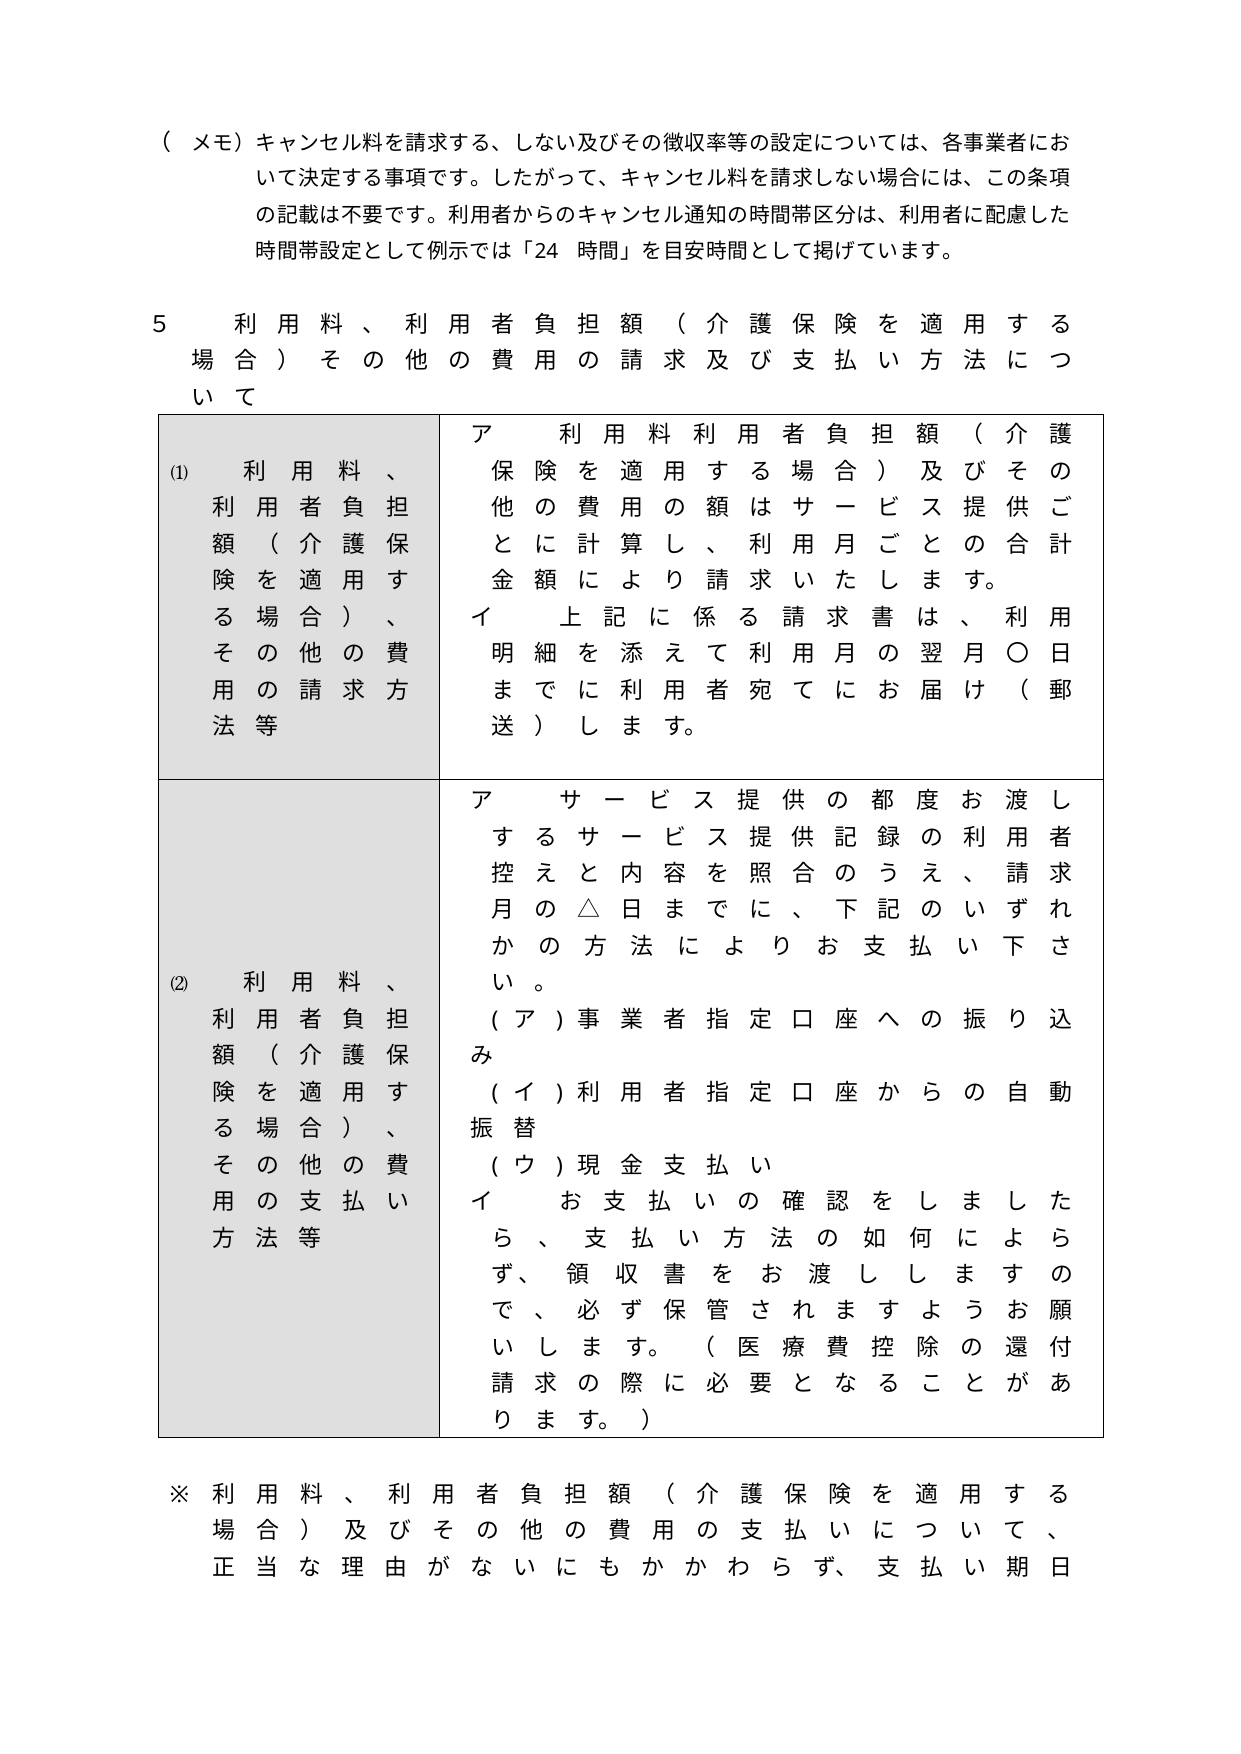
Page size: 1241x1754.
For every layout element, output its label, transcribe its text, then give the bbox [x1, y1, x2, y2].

table_cell ⑵ 利用料、利用者負担額（介護保険を適用する場合）、その他の費用の支払い方法等 [159, 780, 439, 1437]
text （メモ）キャンセル料を請求する、しない及びその徴収率等の設定については、各事業者において決定する事項です。したがって、キャンセル料を請求しない場合には、この条項の記載は不要です。利用者からのキャンセル通知の時間帯区分は、利用者に配慮した時間帯設定として例示では「24時間」を目安時間として掲げています。 [148, 122, 1071, 268]
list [159, 1474, 1092, 1583]
table_header ア 利用料利用者負担額（介護保険を適用する場合）及びその他の費用の額はサービス提供ごとに計算し、利用月ごとの合計金額により請求いたします。 イ 上記に係る請求書は、利用明細を添えて利用月の翌月〇日までに利用者宛てにお届け（郵送）します。 [440, 415, 1103, 779]
text ５ 利用料、利用者負担額（介護保険を適用する場合）その他の費用の請求及び支払い方法について [148, 304, 1092, 414]
table_header ⑴ 利用料、利用者負担額（介護保険を適用する場合）、その他の費用の請求方法等 [159, 415, 439, 779]
table_cell ア サービス提供の都度お渡しするサービス提供記録の利用者控えと内容を照合のうえ、請求月の△日までに、下記のいずれかの方法によりお支払い下さい。 (ア)事業者指定口座への振り込み (イ)利用者指定口座からの自動振替 (ウ)現金支払い イ お支払いの確認をしましたら、支払い方法の如何によらず、領収書をお渡ししますので、必ず保管されますようお願いします。（医療費控除の還付請求の際に必要となることがあります。） [440, 780, 1103, 1437]
